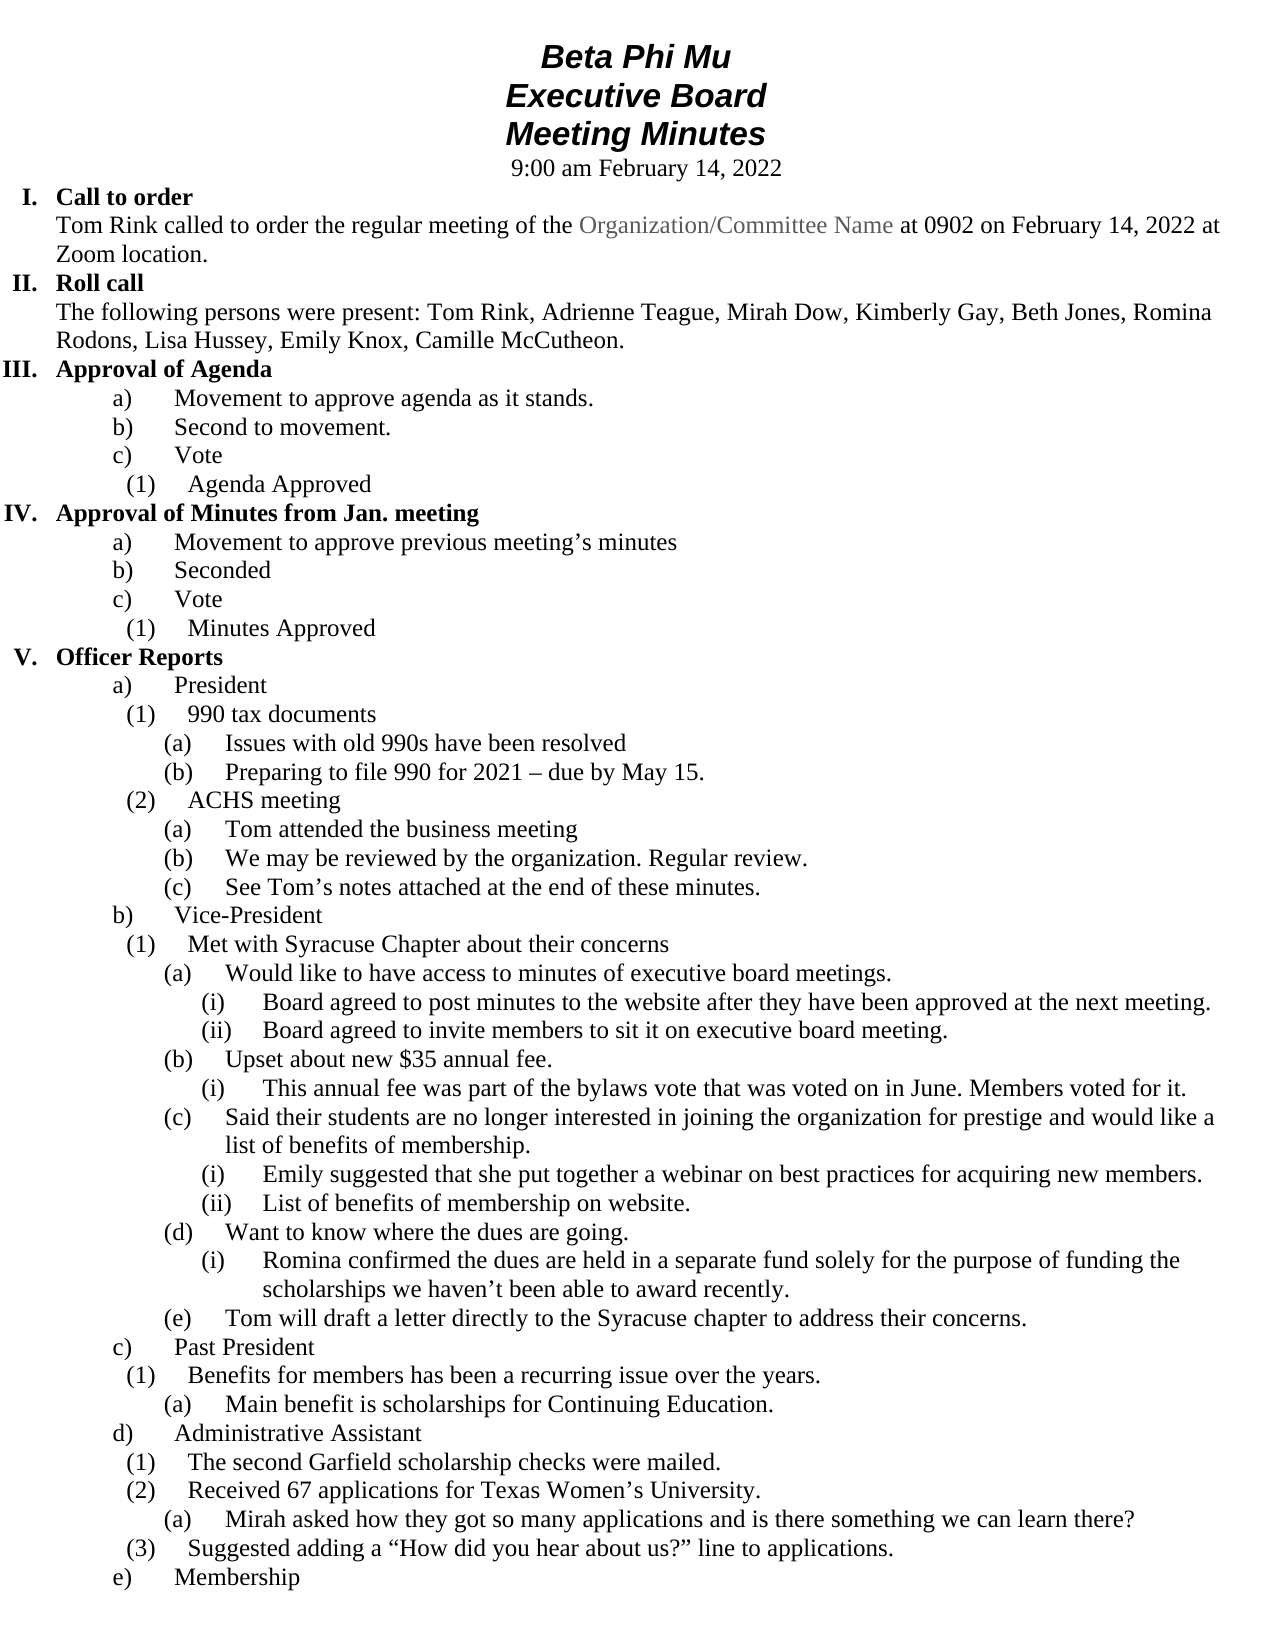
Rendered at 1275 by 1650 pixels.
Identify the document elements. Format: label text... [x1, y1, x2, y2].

list Second to movement. [112, 412, 1237, 440]
list Benefits for members has been a recurring issue over the years. [126, 1360, 1237, 1389]
list Minutes Approved [126, 613, 1237, 642]
list 990 tax documents [126, 699, 1237, 728]
list Met with Syracuse Chapter about their concerns [126, 929, 1237, 958]
list Vote [112, 440, 1237, 469]
list We may be reviewed by the organization. Regular review. [164, 843, 1237, 872]
list Main benefit is scholarships for Continuing Education. [164, 1389, 1237, 1418]
list Received 67 applications for Texas Women’s University. [126, 1475, 1237, 1504]
list Board agreed to post minutes to the website after they have been approved at the next meeting. [201, 987, 1237, 1015]
text 9:00 am February 14, 2022 [56, 153, 1237, 182]
list Administrative Assistant [112, 1418, 1237, 1447]
list This annual fee was part of the bylaws vote that was voted on in June. Members voted for it. [201, 1073, 1237, 1102]
list Suggested adding a “How did you hear about us?” line to applications. [126, 1533, 1237, 1562]
list Said their students are no longer interested in joining the organization for prestige and would like a list of benefits of membership. [164, 1102, 1237, 1159]
list Would like to have access to minutes of executive board meetings. [164, 958, 1237, 987]
list Want to know where the dues are going. [164, 1217, 1237, 1245]
list Membership [112, 1562, 1237, 1590]
list Preparing to file 990 for 2021 – due by May 15. [164, 757, 1237, 785]
list Tom attended the business meeting [164, 814, 1237, 843]
list Movement to approve previous meeting’s minutes [112, 527, 1237, 555]
list Movement to approve agenda as it stands. [112, 383, 1237, 412]
list Emily suggested that she put together a webinar on best practices for acquiring new members. [201, 1159, 1237, 1188]
list Vice-President [112, 900, 1237, 929]
list Issues with old 990s have been resolved [164, 728, 1237, 757]
list Past President [112, 1332, 1237, 1360]
list Upset about new $35 annual fee. [164, 1044, 1237, 1073]
list Approval of Agenda [37, 354, 1237, 383]
list The second Garfield scholarship checks were mailed. [126, 1447, 1237, 1475]
list Approval of Minutes from Jan. meeting [37, 498, 1237, 527]
list ACHS meeting [126, 785, 1237, 814]
subtitle Executive Board [37, 76, 1237, 114]
list See Tom’s notes attached at the end of these minutes. [164, 872, 1237, 900]
list Mirah asked how they got so many applications and is there something we can learn there? [164, 1504, 1237, 1533]
text The following persons were present: Tom Rink, Adrienne Teague, Mirah Dow, Kimberly Gay, Beth Jones, Romina Rodons, Lisa Hussey, Emily Knox, Camille McCutheon. [56, 297, 1237, 354]
subtitle Beta Phi Mu [37, 37, 1237, 76]
list Romina confirmed the dues are held in a separate fund solely for the purpose of funding the scholarships we haven’t been able to award recently. [201, 1245, 1237, 1303]
list Vote [112, 584, 1237, 613]
list List of benefits of membership on website. [201, 1188, 1237, 1217]
text 0902 February 14, 2022 Zoom location. [56, 210, 1237, 268]
list Seconded [112, 555, 1237, 584]
list Officer Reports [37, 642, 1237, 670]
list Tom will draft a letter directly to the Syracuse chapter to address their concerns. [164, 1303, 1237, 1332]
list Board agreed to invite members to sit it on executive board meeting. [201, 1015, 1237, 1044]
list President [112, 670, 1237, 699]
list Agenda Approved [126, 469, 1237, 498]
